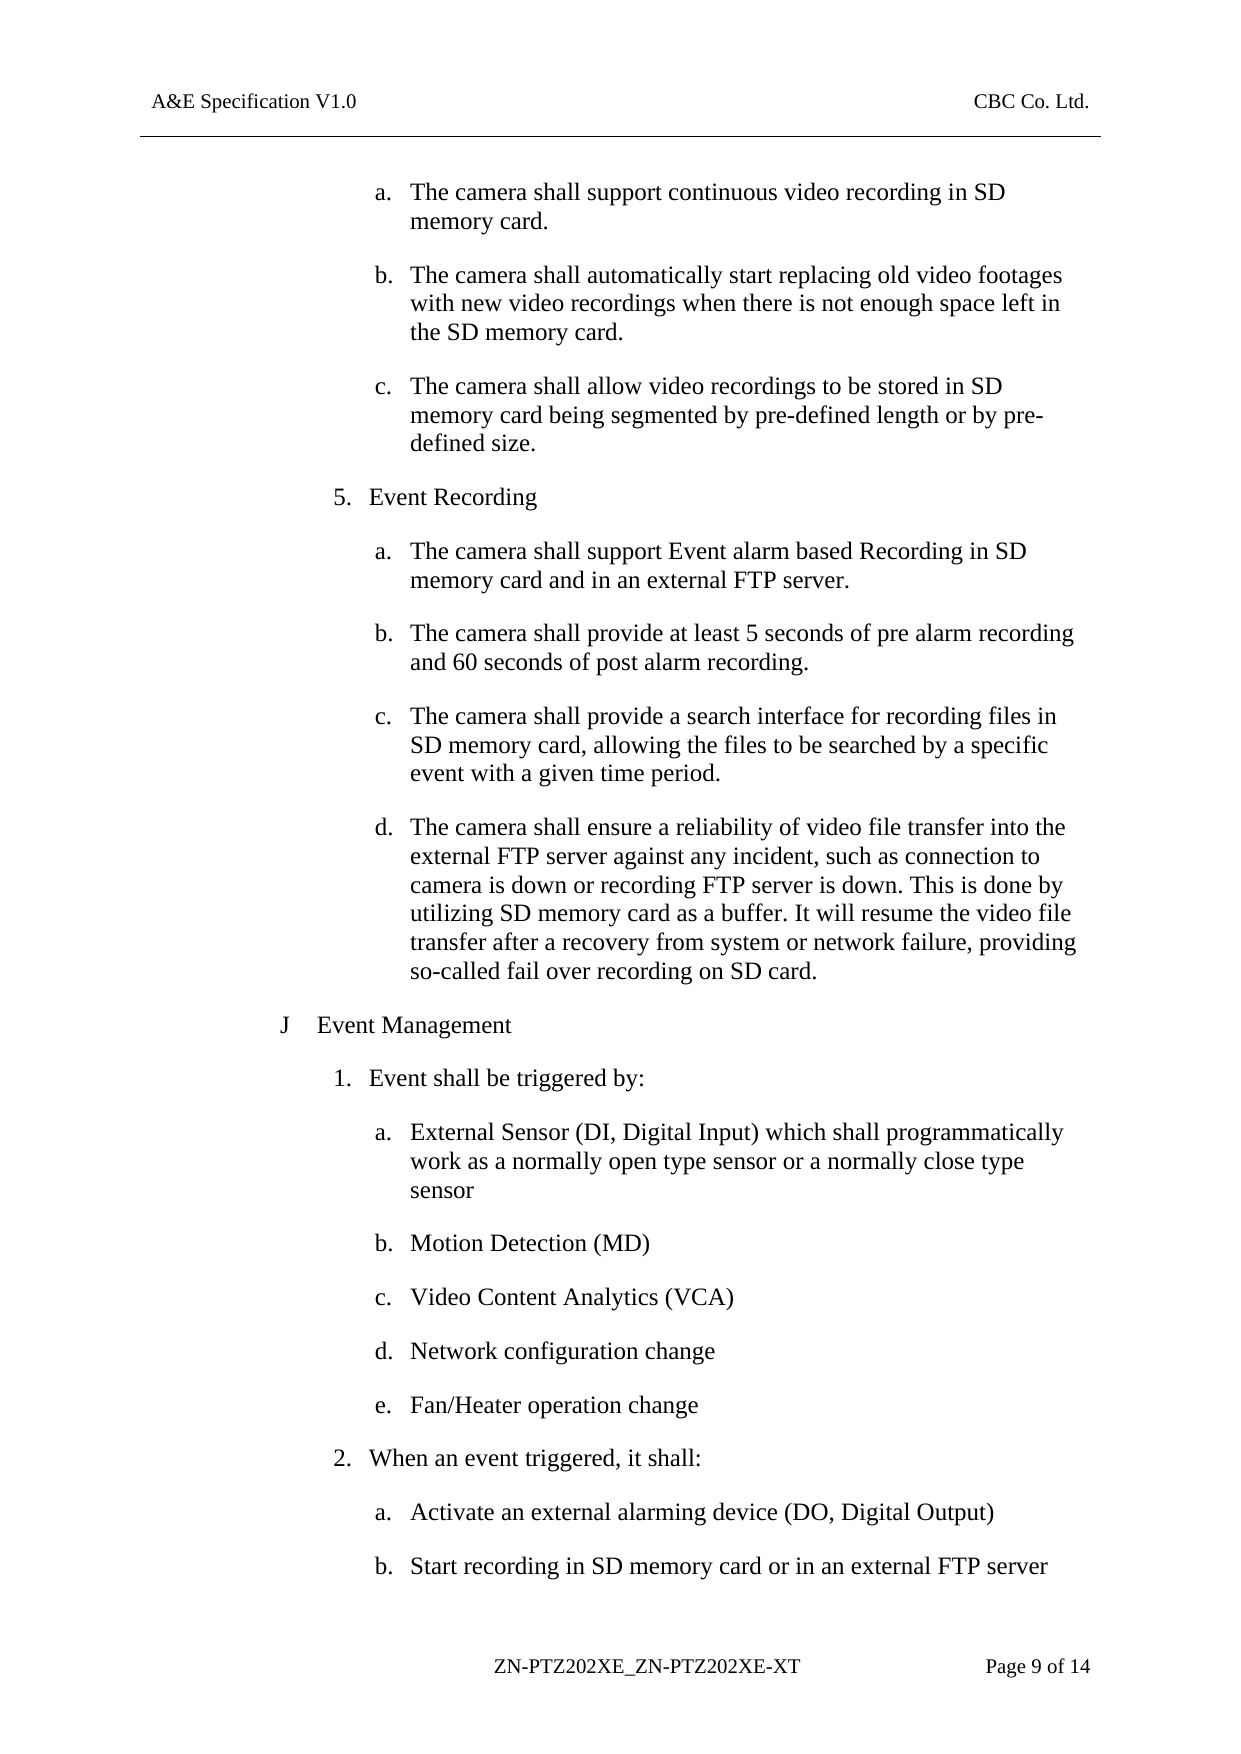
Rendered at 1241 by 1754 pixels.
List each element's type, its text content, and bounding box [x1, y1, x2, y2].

subtitle Event Recording [333, 482, 1090, 511]
subtitle The camera shall provide a search interface for recording files in SD memory card, allowing the files to be searched by a specific event with a given time period. [374, 701, 1090, 787]
subtitle The camera shall ensure a reliability of video file transfer into the external FTP server against any incident, such as connection to camera is down or recording FTP server is down. This is done by utilizing SD memory card as a buffer. It will resume the video file transfer after a recovery from system or network failure, providing so-called fail over recording on SD card. [374, 812, 1090, 985]
subtitle Motion Detection (MD) [374, 1228, 1090, 1257]
subtitle The camera shall support Event alarm based Recording in SD memory card and in an external FTP server. [374, 536, 1090, 593]
subtitle The camera shall automatically start replacing old video footages with new video recordings when there is not enough space left in the SD memory card. [374, 260, 1090, 346]
subtitle Start recording in SD memory card or in an external FTP server [374, 1551, 1090, 1580]
subtitle Activate an external alarming device (DO, Digital Output) [374, 1497, 1090, 1526]
subtitle The camera shall allow video recordings to be stored in SD memory card being segmented by pre-defined length or by pre-defined size. [374, 371, 1090, 457]
subtitle Event shall be triggered by: [333, 1063, 1090, 1092]
subtitle Fan/Heater operation change [374, 1390, 1090, 1418]
subtitle The camera shall support continuous video recording in SD memory card. [374, 177, 1090, 235]
subtitle When an event triggered, it shall: [333, 1443, 1090, 1472]
subtitle The camera shall provide at least 5 seconds of pre alarm recording and 60 seconds of post alarm recording. [374, 618, 1090, 676]
subtitle Network configuration change [374, 1336, 1090, 1365]
subtitle External Sensor (DI, Digital Input) which shall programmatically work as a normally open type sensor or a normally close type sensor [374, 1117, 1090, 1203]
subtitle Video Content Analytics (VCA) [374, 1282, 1090, 1311]
subtitle Event Management [280, 1010, 1090, 1038]
